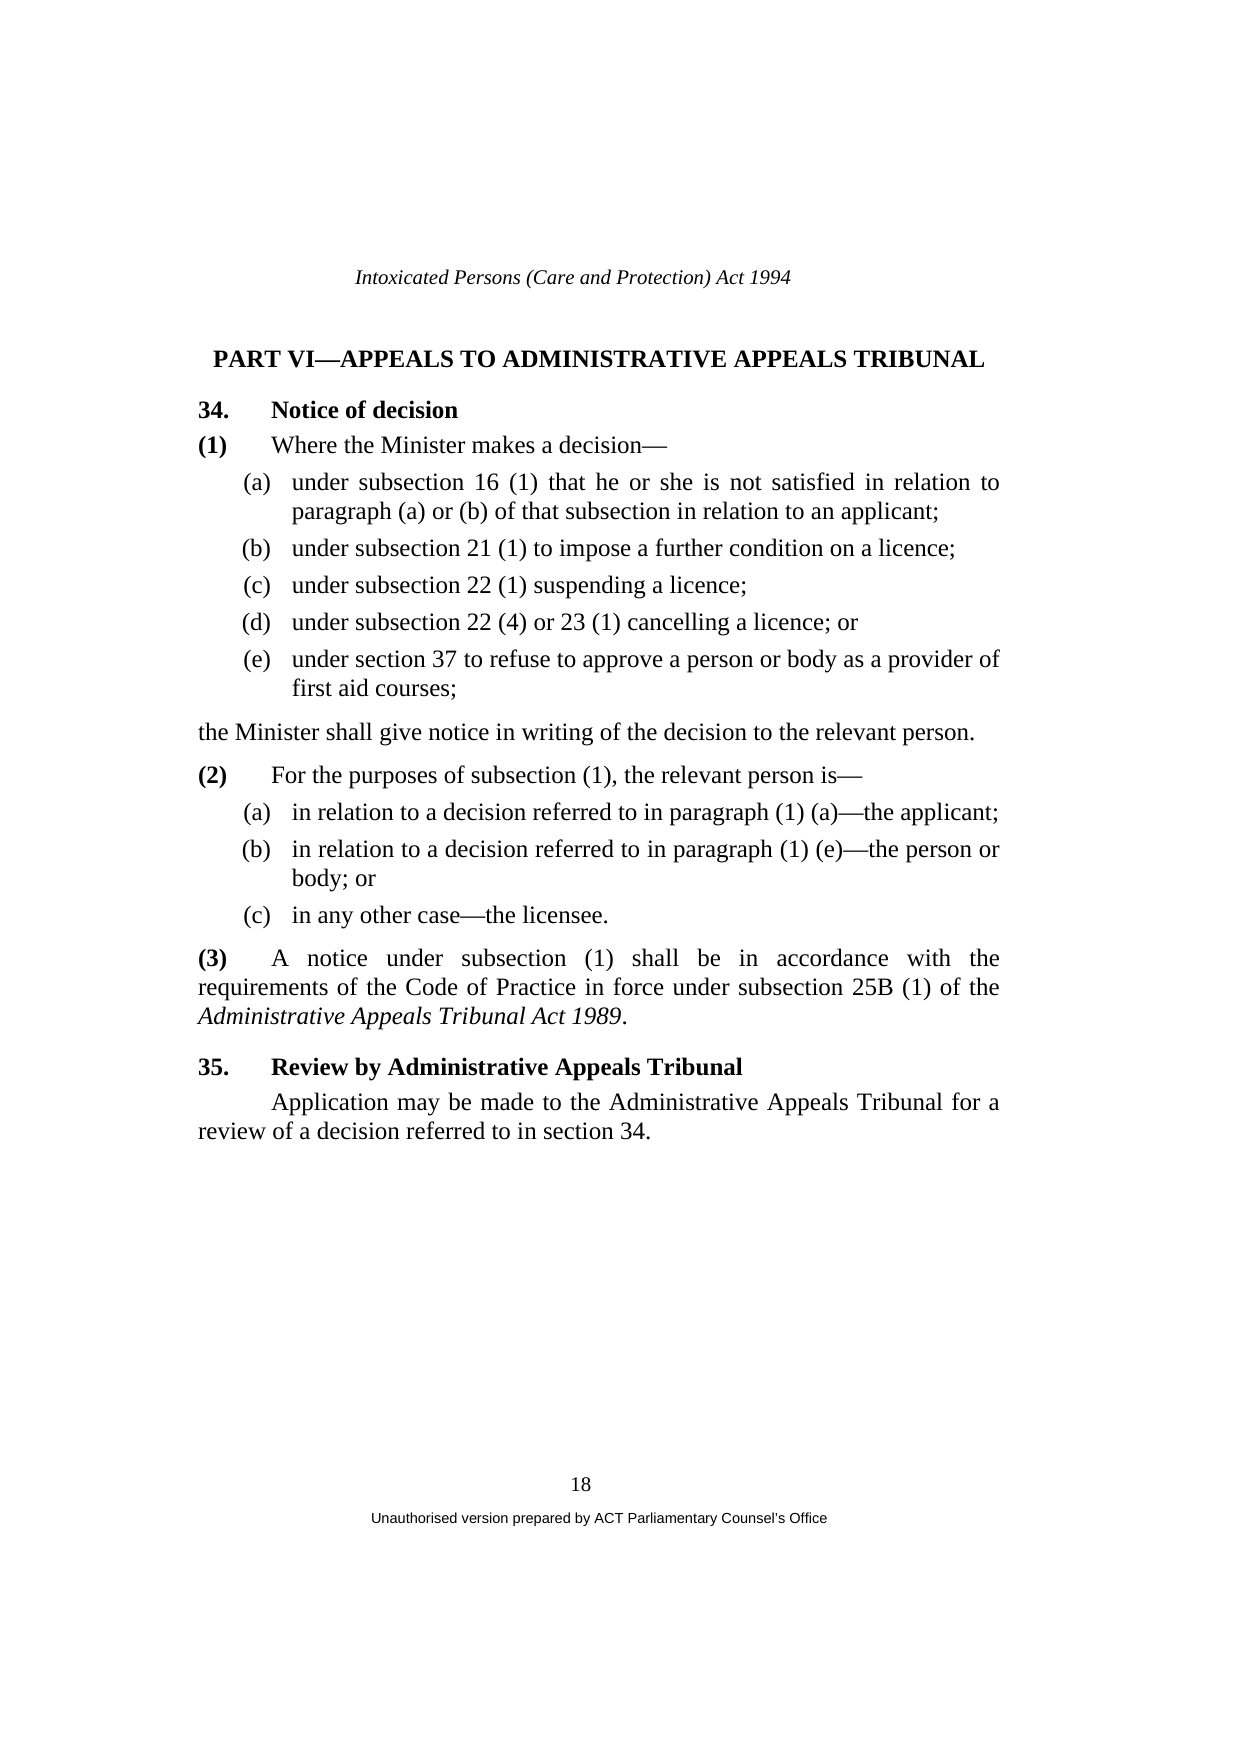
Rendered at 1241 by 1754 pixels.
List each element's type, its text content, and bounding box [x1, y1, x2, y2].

text (c) under subsection 22 (1) suspending a licence; [198, 570, 1001, 599]
text (c) in any other case—the licensee. [198, 900, 1001, 929]
text 34. Notice of decision [198, 395, 1001, 424]
text 35. Review by Administrative Appeals Tribunal [198, 1052, 1001, 1081]
text (a) under subsection 16 (1) that he or she is not satisfied in relation to paragraph (a) or (b) of that subsection in relation to an applicant; [198, 467, 1001, 525]
text (d) under subsection 22 (4) or 23 (1) cancelling a licence; or [198, 607, 1001, 636]
text (1) Where the Minister makes a decision— [198, 430, 1001, 459]
text the Minister shall give notice in writing of the decision to the relevant person. [198, 717, 1001, 745]
text Application may be made to the Administrative Appeals Tribunal for a review of a decision referred to in section 34. [198, 1087, 1001, 1145]
text (e) under section 37 to refuse to approve a person or body as a provider of first aid courses; [198, 644, 1001, 702]
text (b) in relation to a decision referred to in paragraph (1) (e)—the person or body; or [198, 834, 1001, 892]
text (2) For the purposes of subsection (1), the relevant person is— [198, 760, 1001, 789]
text (a) in relation to a decision referred to in paragraph (1) (a)—the applicant; [198, 797, 1001, 826]
text (b) under subsection 21 (1) to impose a further condition on a licence; [198, 533, 1001, 562]
text Part VI—appeals to administrative appeals tribunal [198, 344, 1001, 372]
text (3) A notice under subsection (1) shall be in accordance with the requirements of the Code of Practice in force under subsection 25B (1) of the Administrative Appeals Tribunal Act 1989. [198, 943, 1001, 1029]
